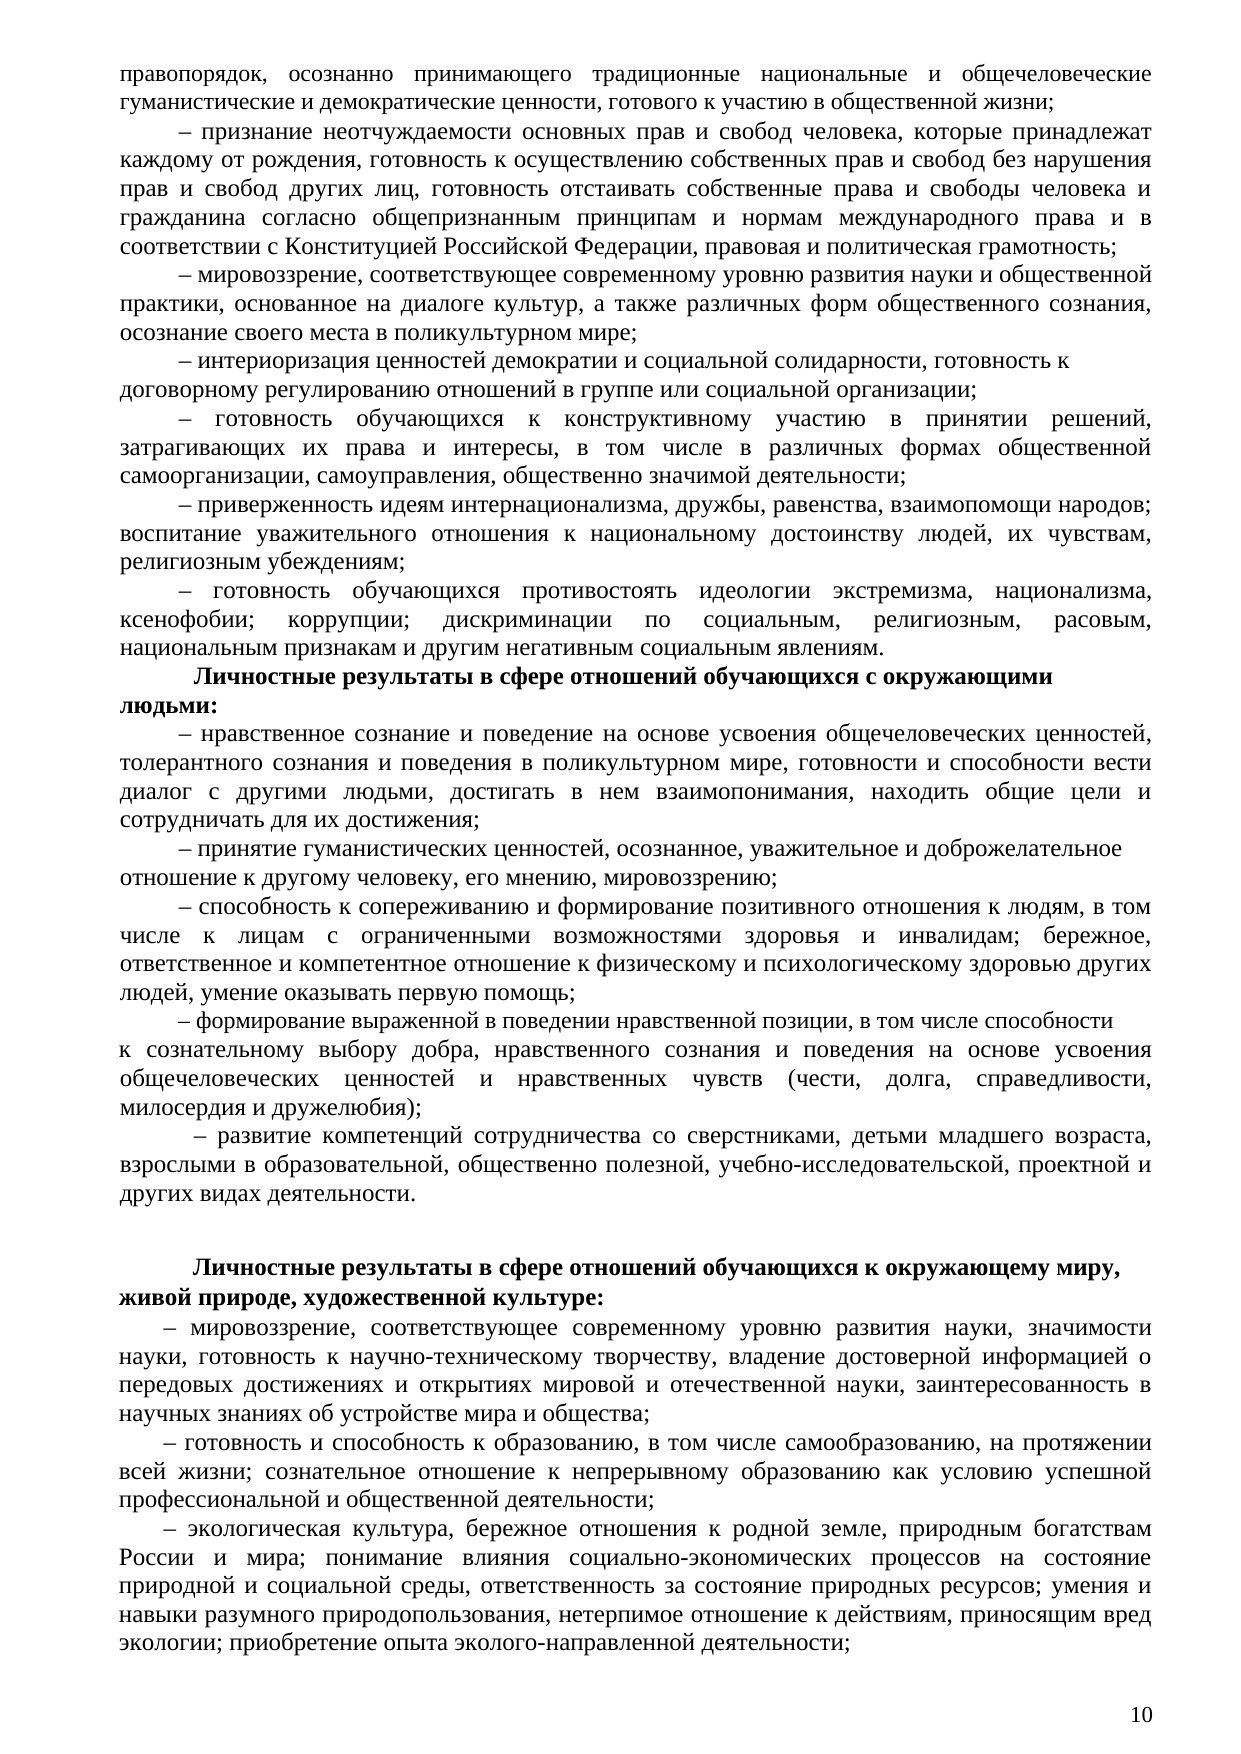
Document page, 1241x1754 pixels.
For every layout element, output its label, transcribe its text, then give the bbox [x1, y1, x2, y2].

text – способность к сопереживанию и формирование позитивного отношения к людям, в том числе к лицам с ограниченными возможностями здоровья и инвалидам; бережное, ответственное и компетентное отношение к физическому и психологическому здоровью других людей, умение оказывать первую помощь; [119, 891, 1153, 1006]
list сознательному выбору добра, нравственного сознания и поведения на основе усвоения общечеловеческих ценностей и нравственных чувств (чести, долга, справедливости, милосердия и дружелюбия); [119, 1034, 1153, 1121]
text – готовность обучающихся к конструктивному участию в принятии решений, затрагивающих их права и интересы, в том числе в различных формах общественной самоорганизации, самоуправления, общественно значимой деятельности; [119, 403, 1153, 489]
text – развитие компетенций сотрудничества со сверстниками, детьми младшего возраста, взрослыми в образовательной, общественно полезной, учебно-исследовательской, проектной и других видах деятельности. [119, 1121, 1153, 1206]
text – мировоззрение, соответствующее современному уровню развития науки, значимости науки, готовность к научно-техническому творчеству, владение достоверной информацией о передовых достижениях и открытиях мировой и отечественной науки, заинтересованность в научных знаниях об устройстве мира и общества; [119, 1312, 1153, 1427]
text – признание неотчуждаемости основных прав и свобод человека, которые принадлежат каждому от рождения, готовность к осуществлению собственных прав и свобод без нарушения прав и свобод других лиц, готовность отстаивать собственные права и свободы человека и гражданина согласно общепризнанным принципам и нормам международного права и в соответствии с Конституцией Российской Федерации, правовая и политическая грамотность; [119, 116, 1153, 259]
text – экологическая культура, бережное отношения к родной земле, природным богатствам России и мира; понимание влияния социально-экономических процессов на состояние природной и социальной среды, ответственность за состояние природных ресурсов; умения и навыки разумного природопользования, нетерпимое отношение к действиям, приносящим вред экологии; приобретение опыта эколого-направленной деятельности; [119, 1513, 1153, 1656]
text – принятие гуманистических ценностей, осознанное, уважительное и доброжелательное отношение к другому человеку, его мнению, мировоззрению; [119, 833, 1153, 891]
text – формирование выраженной в поведении нравственной позиции, в том числе способности [178, 1006, 1153, 1033]
text – готовность и способность к образованию, в том числе самообразованию, на протяжении всей жизни; сознательное отношение к непрерывному образованию как условию успешной профессиональной и общественной деятельности; [119, 1427, 1153, 1513]
text – интериоризация ценностей демократии и социальной солидарности, готовность к договорному регулированию отношений в группе или социальной организации; [119, 345, 1153, 403]
text Личностные результаты в сфере отношений обучающихся с окружающими людьми: [119, 661, 1153, 719]
text – готовность обучающихся противостоять идеологии экстремизма, национализма, ксенофобии; коррупции; дискриминации по социальным, религиозным, расовым, национальным признакам и другим негативным социальным явлениям. [119, 575, 1153, 661]
text – нравственное сознание и поведение на основе усвоения общечеловеческих ценностей, толерантного сознания и поведения в поликультурном мире, готовности и способности вести диалог с другими людьми, достигать в нем взаимопонимания, находить общие цели и сотрудничать для их достижения; [119, 719, 1153, 833]
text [119, 59, 1153, 115]
text – мировоззрение, соответствующее современному уровню развития науки и общественной практики, основанное на диалоге культур, а также различных форм общественного сознания, осознание своего места в поликультурном мире; [119, 260, 1153, 345]
text – приверженность идеям интернационализма, дружбы, равенства, взаимопомощи народов; воспитание уважительного отношения к национальному достоинству людей, их чувствам, религиозным убеждениям; [119, 489, 1153, 575]
text Личностные результаты в сфере отношений обучающихся к окружающему миру, живой природе, художественной культуре: [119, 1252, 1153, 1311]
